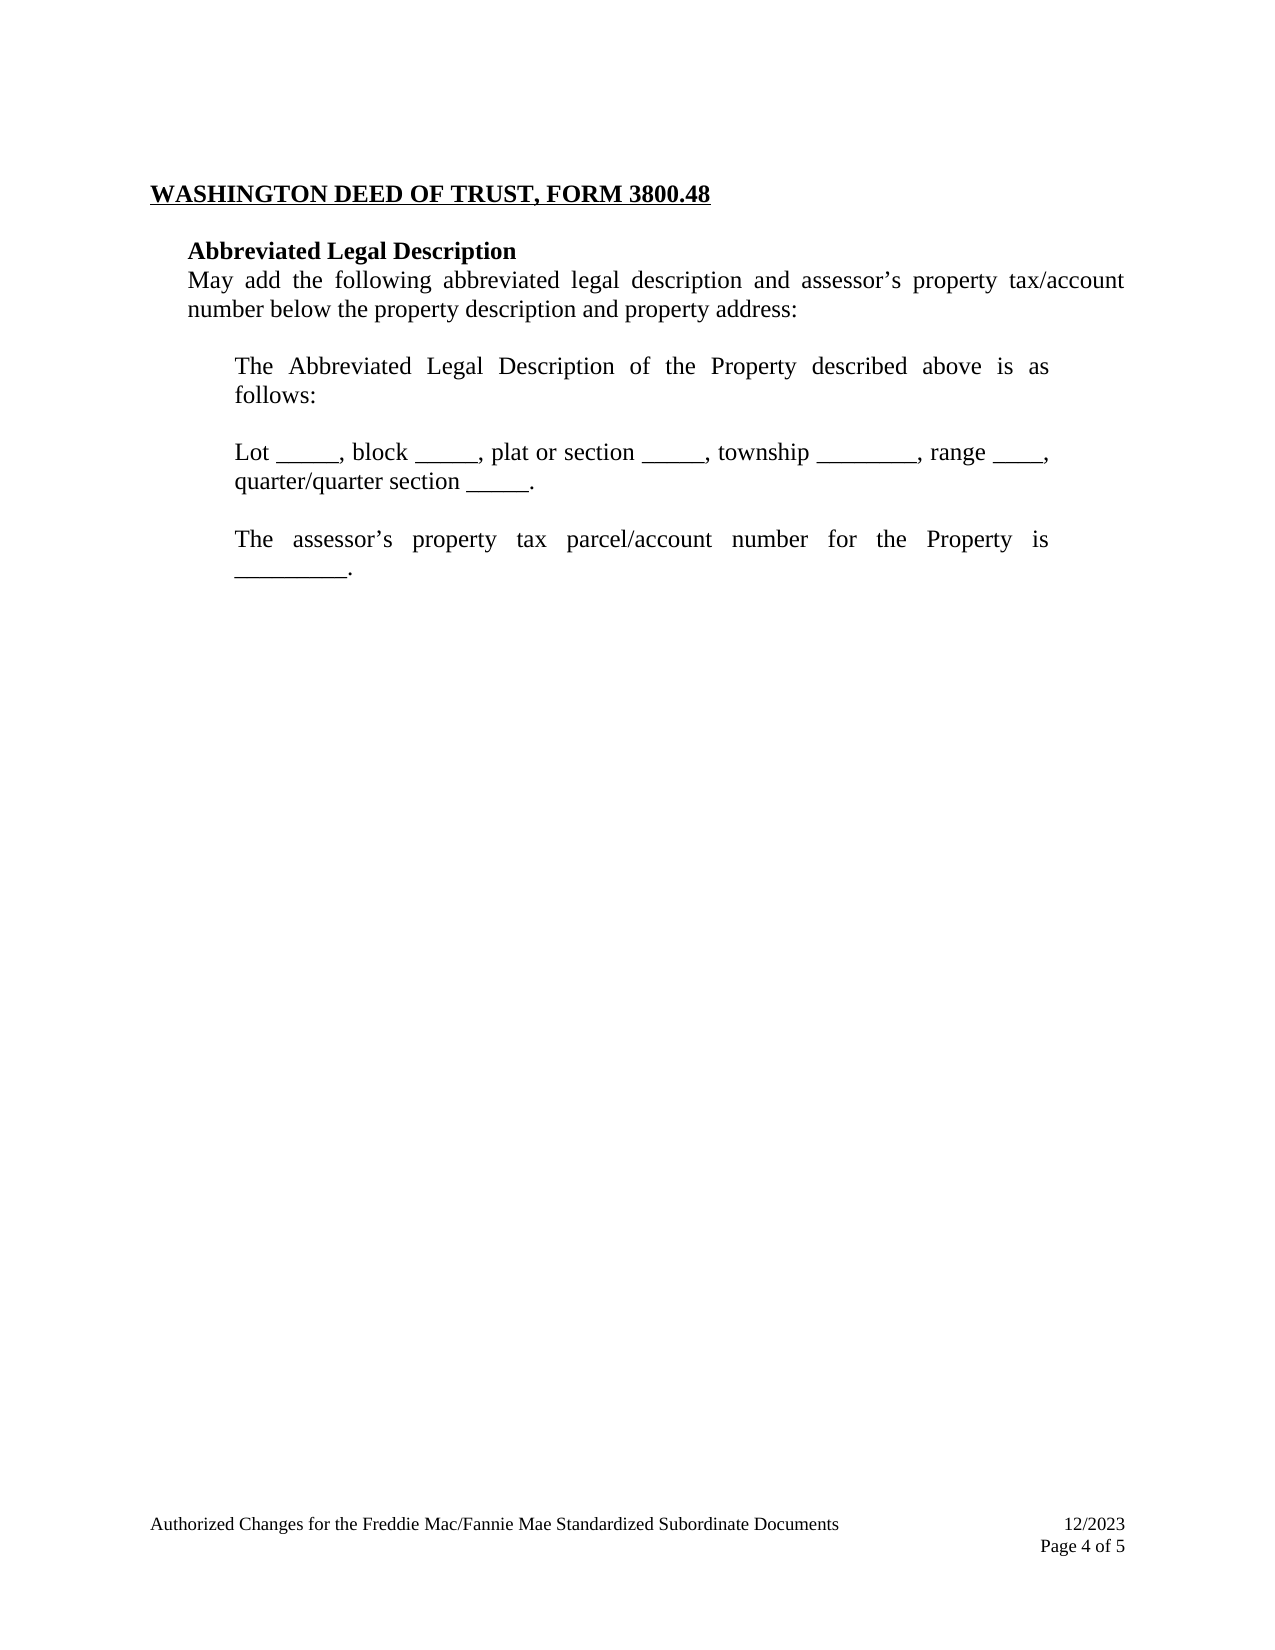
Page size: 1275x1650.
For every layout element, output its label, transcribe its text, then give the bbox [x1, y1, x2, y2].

text Abbreviated Legal Description [187, 236, 1125, 265]
text WASHIngton Deed of Trust, form 3800.48 [150, 179, 1125, 207]
text May add the following abbreviated legal description and assessor’s property tax/account number below the property description and property address: [187, 265, 1125, 322]
text The assessor’s property tax parcel/account number for the Property is _________. [234, 524, 1050, 581]
text The Abbreviated Legal Description of the Property described above is as follows: [234, 351, 1050, 409]
text Lot _____, block _____, plat or section _____, township ________, range ____, quarter/quarter section _____. [234, 437, 1050, 495]
